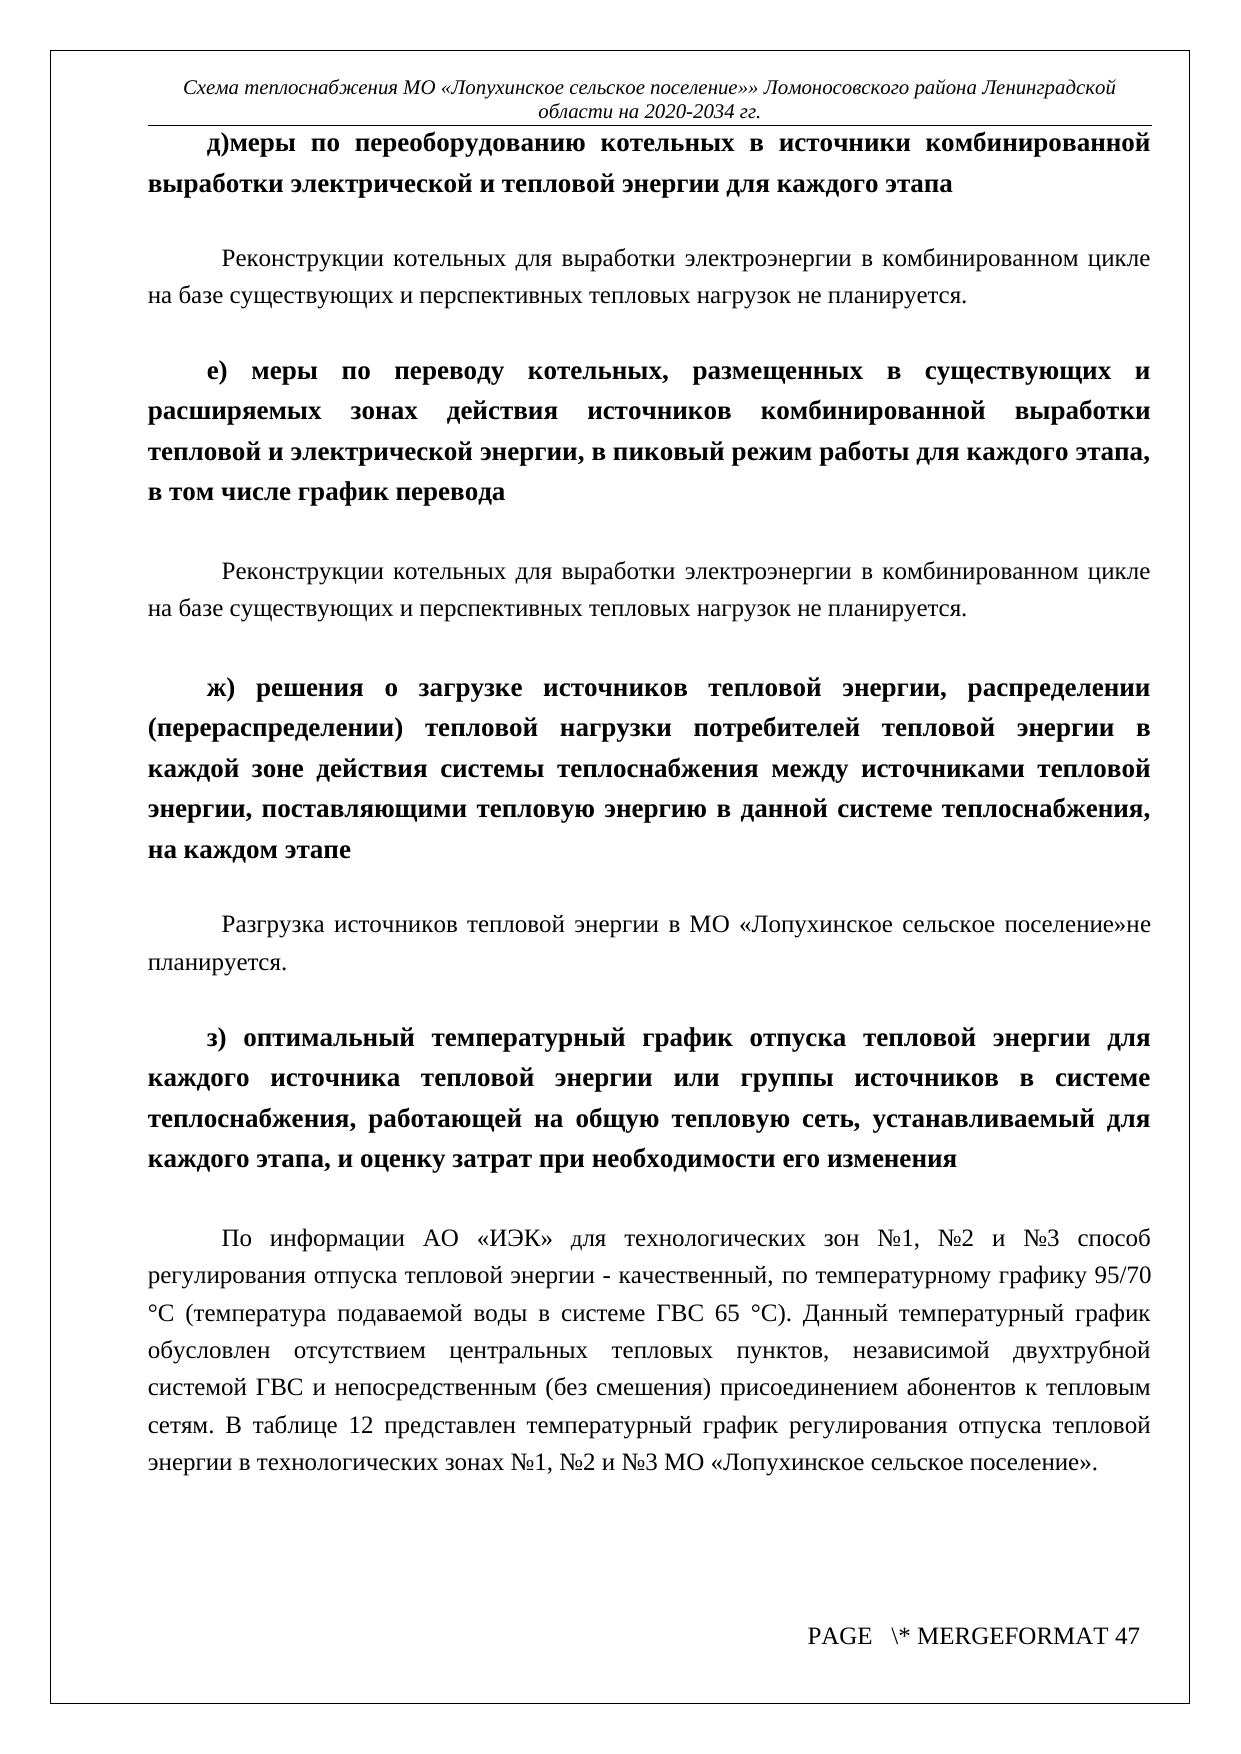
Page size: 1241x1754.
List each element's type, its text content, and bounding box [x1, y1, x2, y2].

text Реконструкции котельных для выработки электроэнергии в комбинированном цикле на базе существующих и перспективных тепловых нагрузок не планируется. [148, 243, 1152, 309]
text д)меры по переоборудованию котельных в источники комбинированной выработки электрической и тепловой энергии для каждого этапа [148, 126, 1152, 198]
text ж) решения о загрузке источников тепловой энергии, распределении (перераспределении) тепловой нагрузки потребителей тепловой энергии в каждой зоне действия системы теплоснабжения между источниками тепловой энергии, поставляющими тепловую энергию в данной системе теплоснабжения, на каждом этапе [148, 671, 1152, 864]
text з) оптимальный температурный график отпуска тепловой энергии для каждого источника тепловой энергии или группы источников в системе теплоснабжения, работающей на общую тепловую сеть, устанавливаемый для каждого этапа, и оценку затрат при необходимости его изменения [148, 1021, 1152, 1173]
text По информации АО «ИЭК» для технологических зон №1, №2 и №3 способ регулирования отпуска тепловой энергии - качественный, по температурному графику 95/70 °С (температура подаваемой воды в системе ГВС 65 °С). Данный температурный график обусловлен отсутствием центральных тепловых пунктов, независимой двухтрубной системой ГВС и непосредственным (без смешения) присоединением абонентов к тепловым сетям. В таблице 12 представлен температурный график регулирования отпуска тепловой энергии в технологических зонах №1, №2 и №3 МО «Лопухинское сельское поселение». [148, 1223, 1152, 1476]
text е) меры по переводу котельных, размещенных в существующих и расширяемых зонах действия источников комбинированной выработки тепловой и электрической энергии, в пиковый режим работы для каждого этапа, в том числе график перевода [148, 354, 1152, 506]
text Реконструкции котельных для выработки электроэнергии в комбинированном цикле на базе существующих и перспективных тепловых нагрузок не планируется. [148, 556, 1152, 622]
text Разгрузка источников тепловой энергии в МО «Лопухинское сельское поселение»не планируется. [148, 909, 1152, 975]
